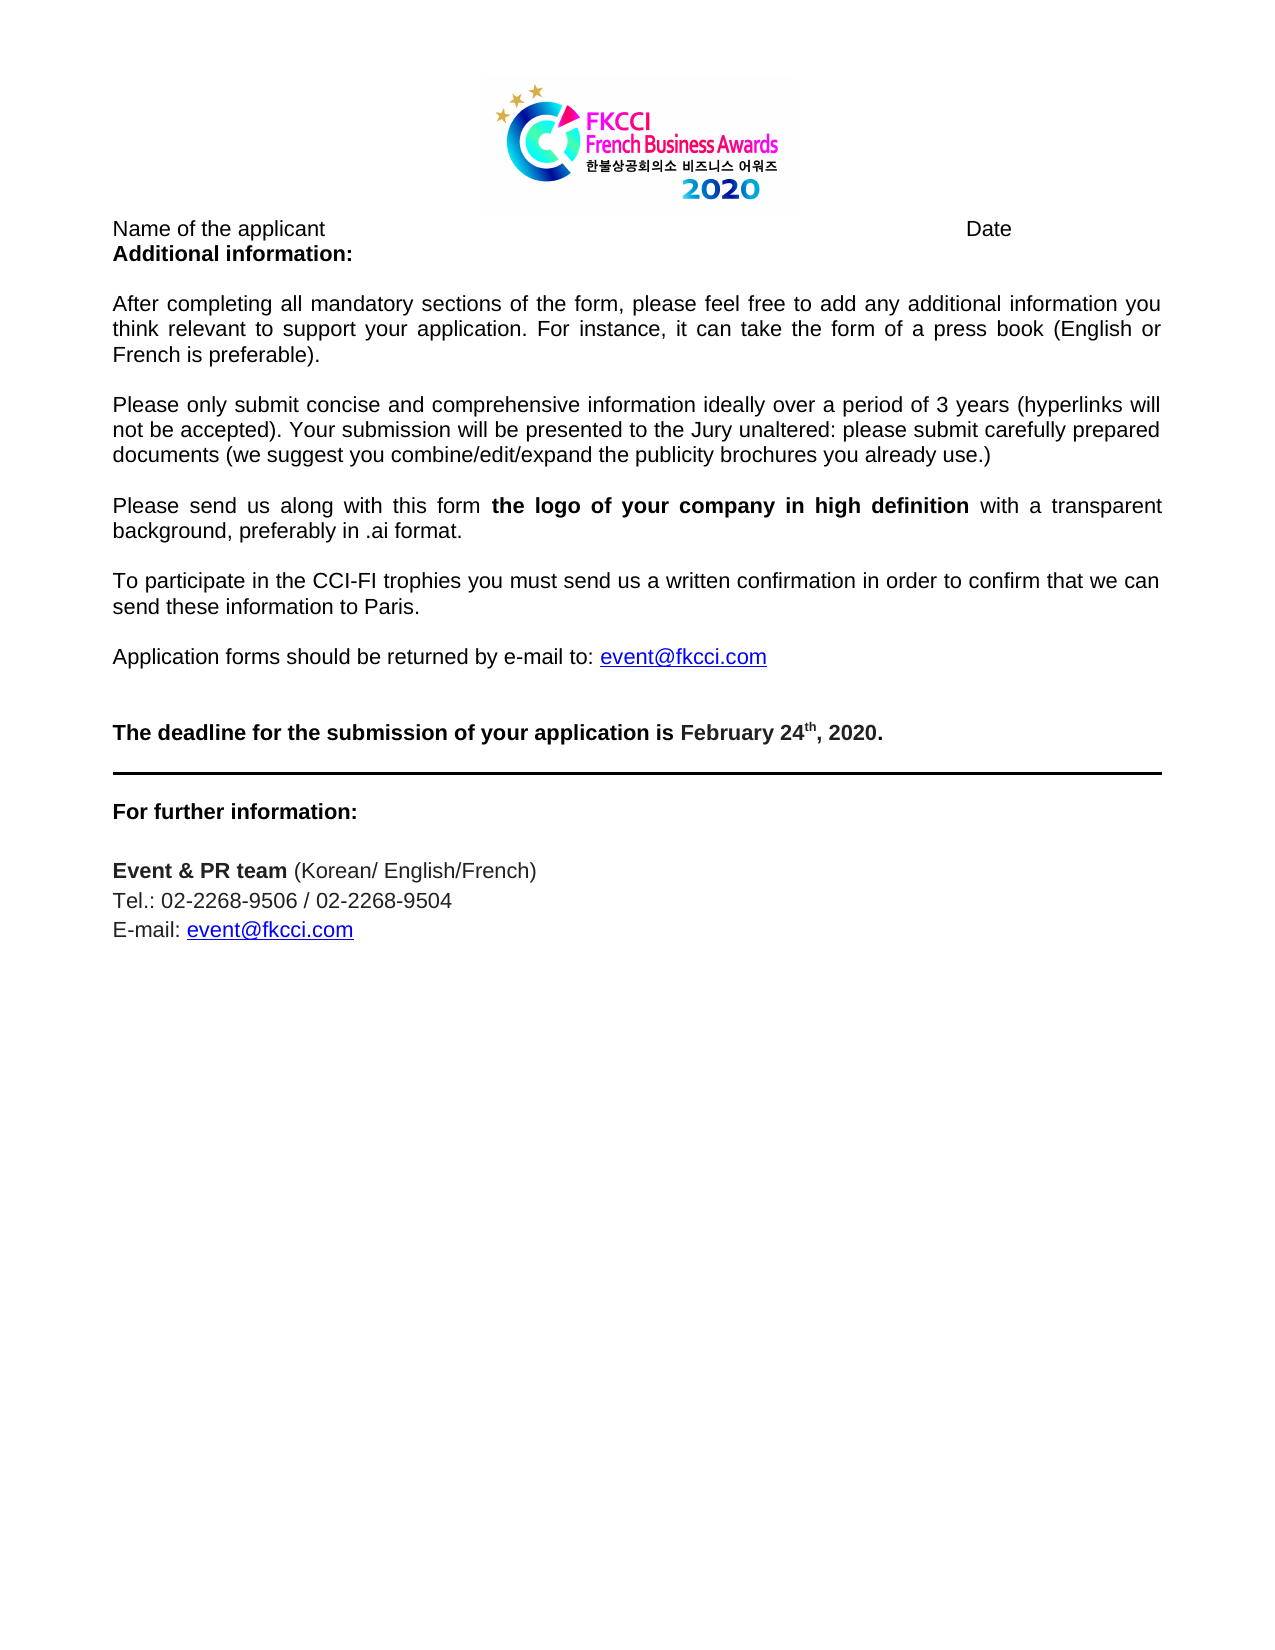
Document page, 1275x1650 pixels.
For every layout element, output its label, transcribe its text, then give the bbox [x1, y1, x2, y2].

text For further information: [112, 799, 1162, 824]
text The deadline for the submission of your application is February 24th, 2020. [112, 719, 1162, 745]
text Additional information: [112, 241, 1162, 266]
text Please only submit concise and comprehensive information ideally over a period of 3 years (hyperlinks will not be accepted). Your submission will be presented to the Jury unaltered: please submit carefully prepared documents (we suggest you combine/edit/expand the publicity brochures you already use.) [112, 392, 1162, 467]
text Name of the applicant Date [112, 215, 1162, 241]
text After completing all mandatory sections of the form, please feel free to add any additional information you think relevant to support your application. For instance, it can take the form of a press book (English or French is preferable). [112, 291, 1162, 367]
text To participate in the CCI-FI trophies you must send us a written confirmation in order to confirm that we can send these information to Paris. [112, 568, 1162, 619]
text Please send us along with this form the logo of your company in high definition with a transparent background, preferably in .ai format. [112, 493, 1162, 543]
text Application forms should be returned by e-mail to: event@fkcci.com [112, 644, 1162, 669]
text Event & PR team (Korean/ English/French) Tel.: 02-2268-9506 / 02-2268-9504 E-mail: event@fkcci.com [112, 853, 1162, 942]
picture [480, 75, 795, 216]
